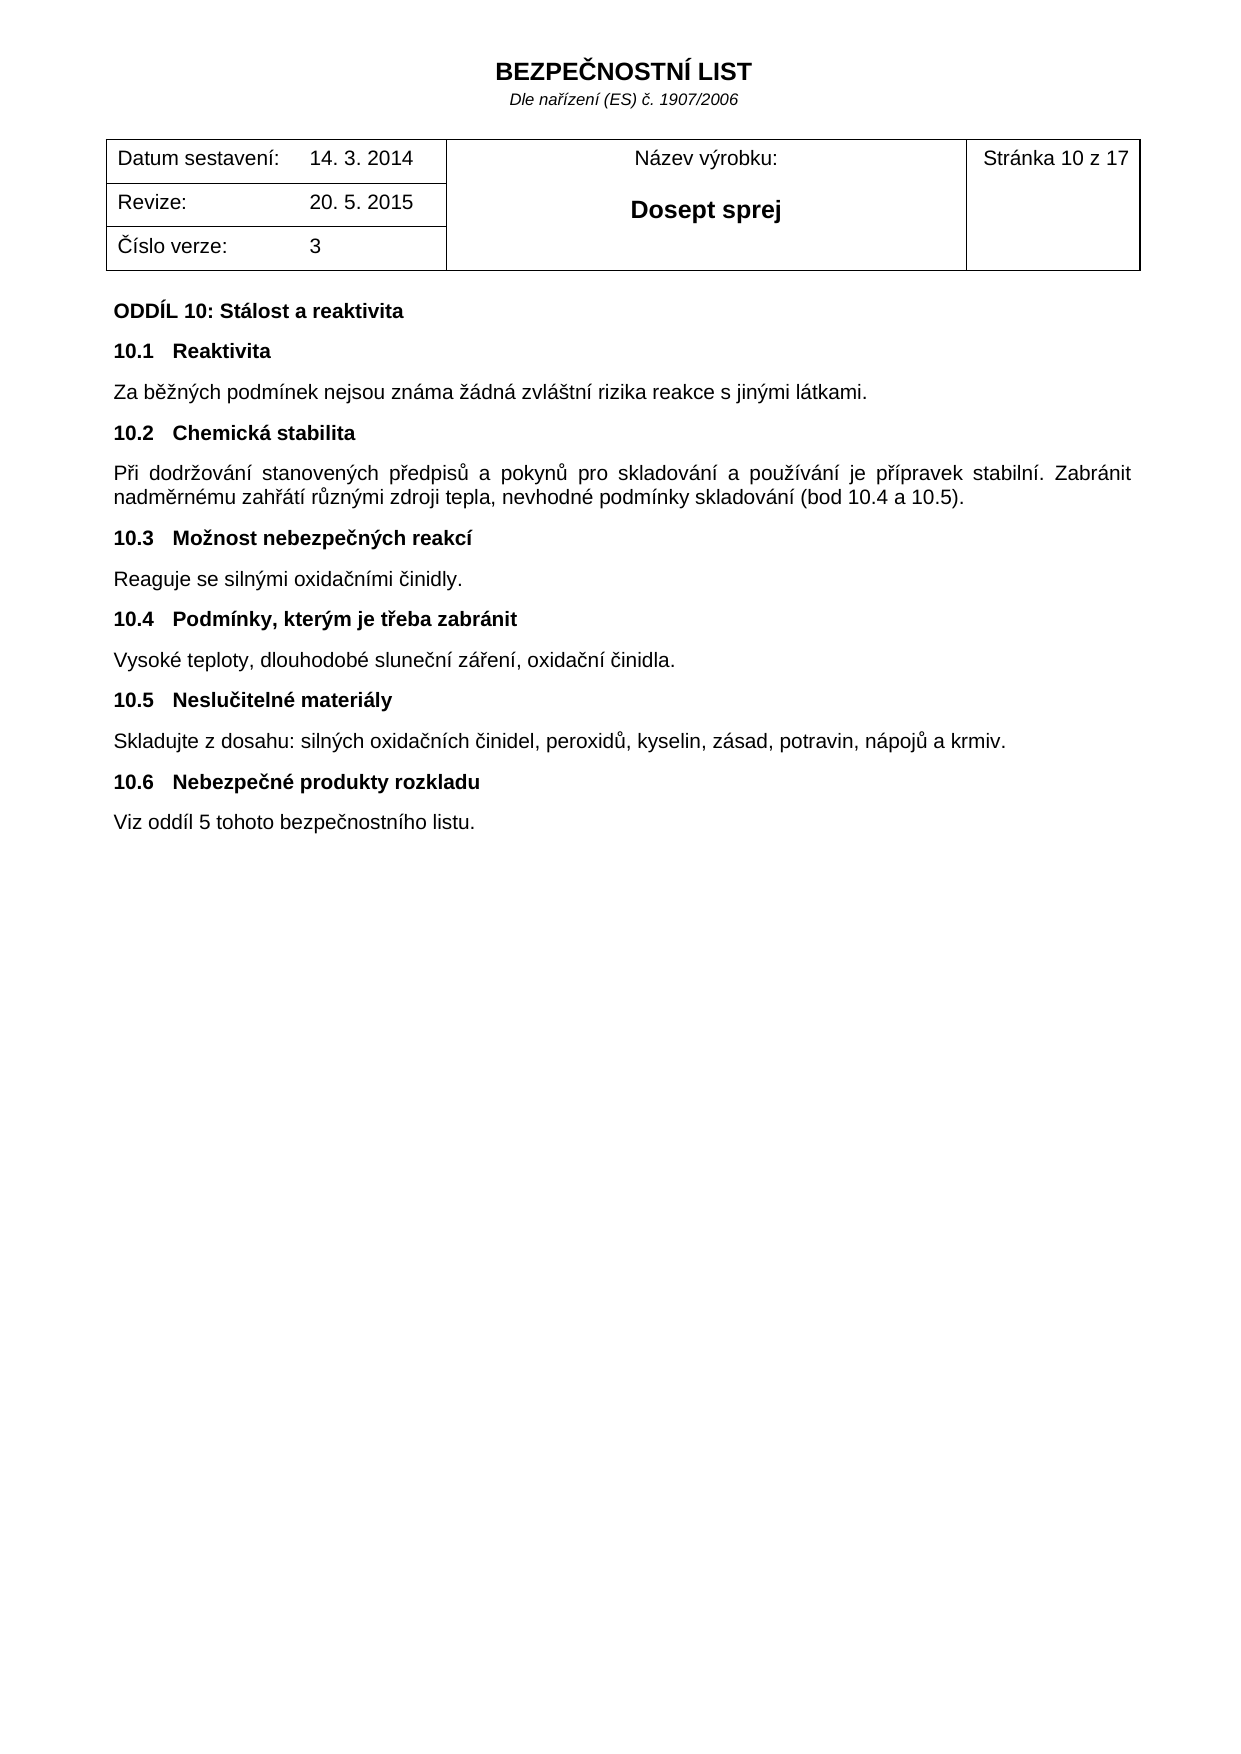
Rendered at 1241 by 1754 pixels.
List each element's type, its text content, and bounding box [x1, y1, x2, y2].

table_cell 10.2 [106, 412, 165, 453]
table_cell Za běžných podmínek nejsou známa žádná zvláštní rizika reakce s jinými látkami. [106, 372, 1140, 412]
table_cell 10.6 [106, 761, 165, 802]
table_cell Reaguje se silnými oxidačními činidly. [106, 558, 1140, 599]
table_cell Při dodržování stanovených předpisů a pokynů pro skladování a používání je přípravek stabilní. Zabránit nadměrnému zahřátí různými zdroji tepla, nevhodné podmínky skladování (bod 10.4 a 10.5). [106, 453, 1140, 517]
table_cell Skladujte z dosahu: silných oxidačních činidel, peroxidů, kyselin, zásad, potravin, nápojů a krmiv. [106, 721, 1140, 761]
table_cell Možnost nebezpečných reakcí [165, 518, 1140, 558]
table_cell Viz oddíl 5 tohoto bezpečnostního listu. [106, 802, 1140, 842]
table_cell 10.4 [106, 599, 165, 639]
table_cell 10.5 [106, 680, 165, 721]
table_header ODDÍL 10: Stálost a reaktivita [106, 290, 1140, 331]
table_cell Reaktivita [165, 331, 1140, 372]
table_cell Neslučitelné materiály [165, 680, 1140, 721]
table_cell Vysoké teploty, dlouhodobé sluneční záření, oxidační činidla. [106, 639, 1140, 680]
table_cell Podmínky, kterým je třeba zabránit [165, 599, 1140, 639]
table_cell 10.3 [106, 518, 165, 558]
table_cell Nebezpečné produkty rozkladu [165, 761, 1140, 802]
table_cell 10.1 [106, 331, 165, 372]
table_cell Chemická stabilita [165, 412, 1140, 453]
